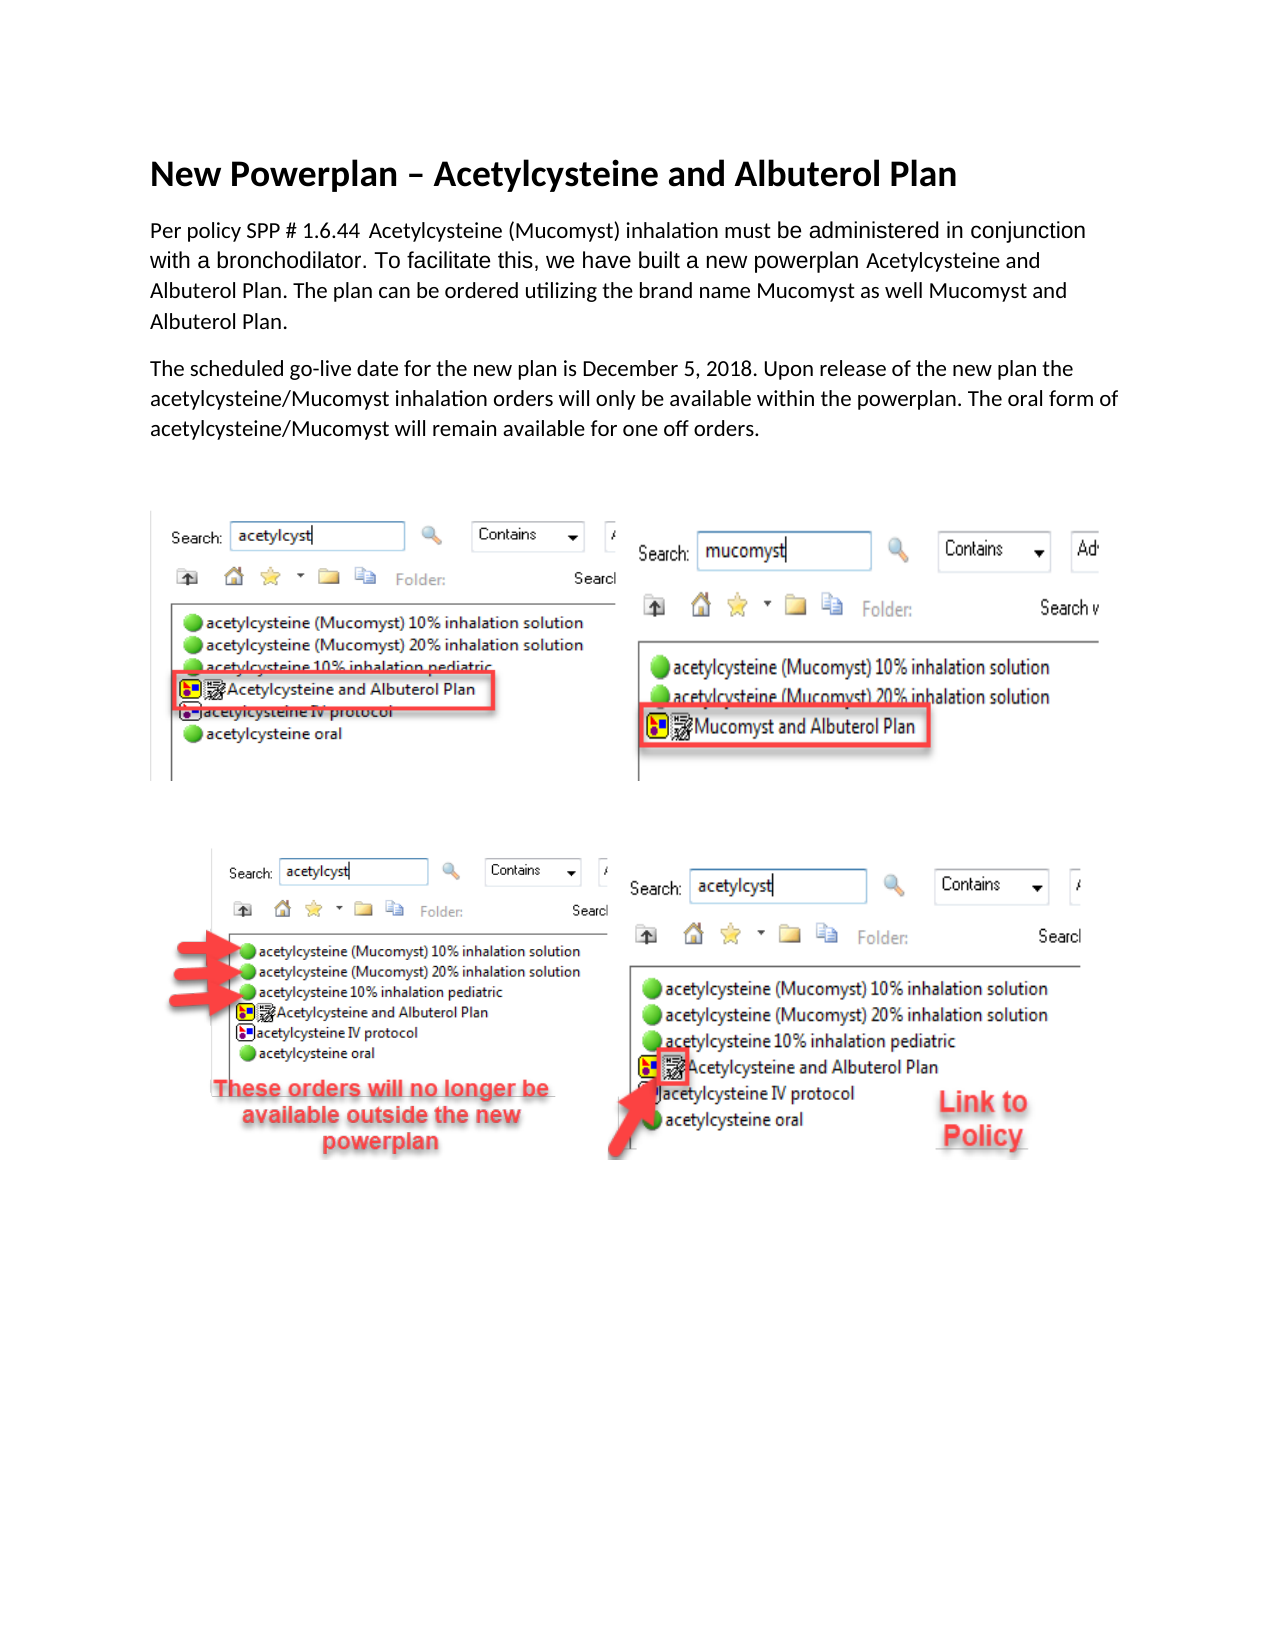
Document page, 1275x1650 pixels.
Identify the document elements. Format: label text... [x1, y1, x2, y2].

picture [150, 846, 1081, 1160]
text The scheduled go-live date for the new plan is December 5, 2018. Upon release of the new plan the acetylcysteine/Mucomyst inhalation orders will only be available within the powerplan. The oral form of acetylcysteine/Mucomyst will remain available for one off orders. [150, 354, 1125, 442]
picture [620, 514, 1099, 781]
text Per policy SPP # 1.6.44 Acetylcysteine (Mucomyst) inhalation must be administered in conjunction with a bronchodilator. To facilitate this, we have built a new powerplan Acetylcysteine and Albuterol Plan. The plan can be ordered utilizing the brand name Mucomyst as well Mucomyst and Albuterol Plan. [150, 216, 1125, 335]
text New Powerplan – Acetylcysteine and Albuterol Plan [150, 150, 1125, 196]
picture [150, 507, 616, 781]
